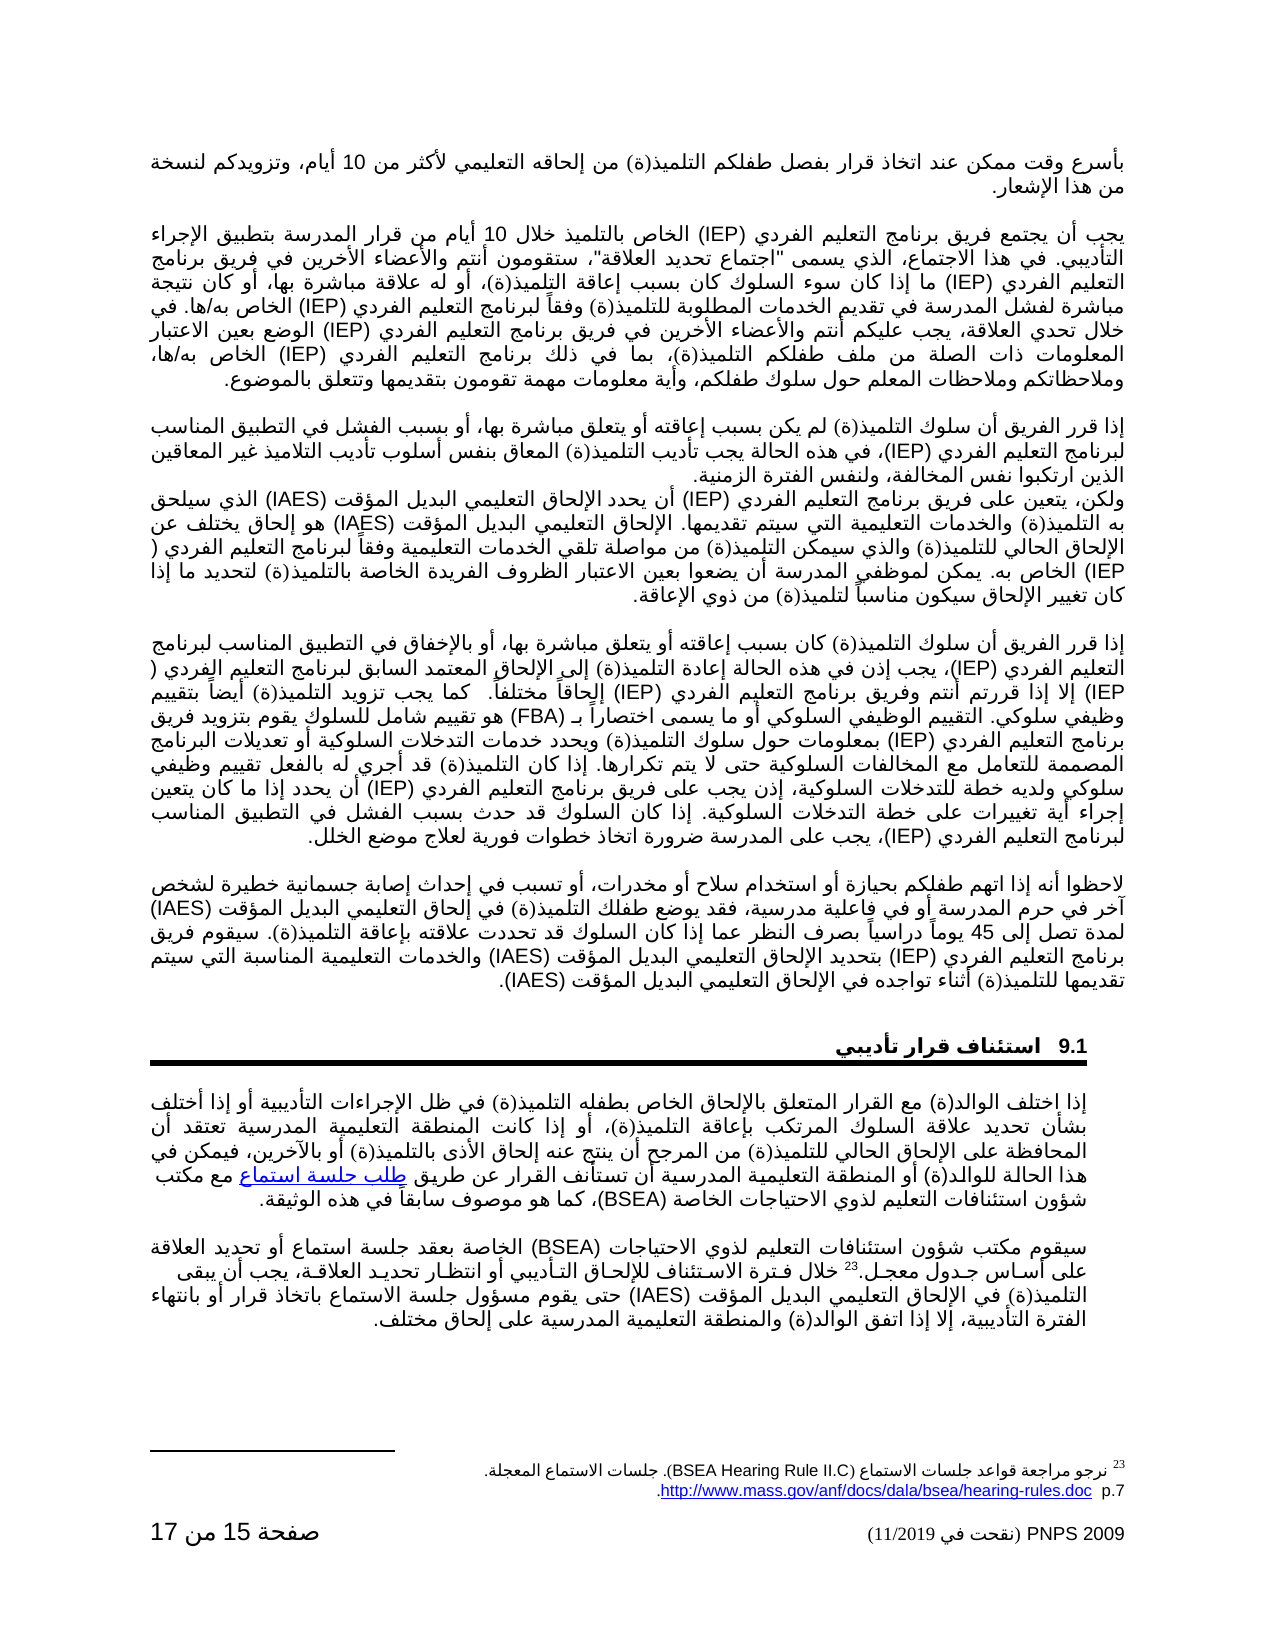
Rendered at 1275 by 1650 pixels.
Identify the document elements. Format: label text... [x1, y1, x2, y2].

text يجب أن يجتمع فريق برنامج التعليم الفردي (IEP) الخاص بالتلميذ خلال 10 أيام من قرار المدرسة بتطبيق الإجراء التأديبي. في هذا الاجتماع، الذي يسمى "اجتماع تحديد العلاقة"، ستقومون أنتم والأعضاء الأخرين في فريق برنامج التعليم الفردي (IEP) ما إذا كان سوء السلوك كان بسبب إعاقة التلميذ(ة)، أو له علاقة مباشرة بها، أو كان نتيجة مباشرة لفشل المدرسة في تقديم الخدمات المطلوبة للتلميذ(ة) وفقاً لبرنامج التعليم الفردي (IEP) الخاص به/ها. في خلال تحدي العلاقة، يجب عليكم أنتم والأعضاء الأخرين في فريق برنامج التعليم الفردي (IEP) الوضع بعين الاعتبار المعلومات ذات الصلة من ملف طفلكم التلميذ(ة)، بما في ذلك برنامج التعليم الفردي (IEP) الخاص به/ها، وملاحظاتكم وملاحظات المعلم حول سلوك طفلكم، وأية معلومات مهمة تقومون بتقديمها وتتعلق بالموضوع. [150, 222, 1125, 390]
text إذا قرر الفريق أن سلوك التلميذ(ة) لم يكن بسبب إعاقته أو يتعلق مباشرة بها، أو بسبب الفشل في التطبيق المناسب لبرنامج التعليم الفردي (IEP)، في هذه الحالة يجب تأديب التلميذ(ة) المعاق بنفس أسلوب تأديب التلاميذ غير المعاقين الذين ارتكبوا نفس المخالفة، ولنفس الفترة الزمنية. [150, 414, 1125, 487]
subtitle 9.1 استئناف قرار تأديبي [150, 1034, 1087, 1060]
text ولكن، يتعين على فريق برنامج التعليم الفردي (IEP) أن يحدد الإلحاق التعليمي البديل المؤقت (IAES) الذي سيلحق به التلميذ(ة) والخدمات التعليمية التي سيتم تقديمها. الإلحاق التعليمي البديل المؤقت (IAES) هو إلحاق يختلف عن الإلحاق الحالي للتلميذ(ة) والذي سيمكن التلميذ(ة) من مواصلة تلقي الخدمات التعليمية وفقاً لبرنامج التعليم الفردي (IEP) الخاص به. يمكن لموظفي المدرسة أن يضعوا بعين الاعتبار الظروف الفريدة الخاصة بالتلميذ(ة) لتحديد ما إذا كان تغيير الإلحاق سيكون مناسباً لتلميذ(ة) من ذوي الإعاقة. [150, 487, 1125, 607]
text إذا قرر الفريق أن سلوك التلميذ(ة) كان بسبب إعاقته أو يتعلق مباشرة بها، أو بالإخفاق في التطبيق المناسب لبرنامج التعليم الفردي (IEP)، يجب إذن في هذه الحالة إعادة التلميذ(ة) إلى الإلحاق المعتمد السابق لبرنامج التعليم الفردي (IEP) إلا إذا قررتم أنتم وفريق برنامج التعليم الفردي (IEP) إلحاقاً مختلفاً. كما يجب تزويد التلميذ(ة) أيضاً بتقييم وظيفي سلوكي. التقييم الوظيفي السلوكي أو ما يسمى اختصاراً بـ (FBA) هو تقييم شامل للسلوك يقوم بتزويد فريق برنامج التعليم الفردي (IEP) بمعلومات حول سلوك التلميذ(ة) ويحدد خدمات التدخلات السلوكية أو تعديلات البرنامج المصممة للتعامل مع المخالفات السلوكية حتى لا يتم تكرارها. إذا كان التلميذ(ة) قد أجري له بالفعل تقييم وظيفي سلوكي ولديه خطة للتدخلات السلوكية، إذن يجب على فريق برنامج التعليم الفردي (IEP) أن يحدد إذا ما كان يتعين إجراء أية تغييرات على خطة التدخلات السلوكية. إذا كان السلوك قد حدث بسبب الفشل في التطبيق المناسب لبرنامج التعليم الفردي (IEP)، يجب على المدرسة ضرورة اتخاذ خطوات فورية لعلاج موضع الخلل. [150, 631, 1125, 848]
text لاحظوا أنه إذا اتهم طفلكم بحيازة أو استخدام سلاح أو مخدرات، أو تسبب في إحداث إصابة جسمانية خطيرة لشخص آخر في حرم المدرسة أو في فاعلية مدرسية، فقد يوضع طفلك التلميذ(ة) في إلحاق التعليمي البديل المؤقت (IAES) لمدة تصل إلى 45 يوماً دراسياً بصرف النظر عما إذا كان السلوك قد تحددت علاقته بإعاقة التلميذ(ة). سيقوم فريق برنامج التعليم الفردي (IEP) بتحديد الإلحاق التعليمي البديل المؤقت (IAES) والخدمات التعليمية المناسبة التي سيتم تقديمها للتلميذ(ة) أثناء تواجده في الإلحاق التعليمي البديل المؤقت (IAES). [150, 872, 1125, 992]
text إذا اختلف الوالد(ة) مع القرار المتعلق بالإلحاق الخاص بطفله التلميذ(ة) في ظل الإجراءات التأديبية أو إذا أختلف بشأن تحديد علاقة السلوك المرتكب بإعاقة التلميذ(ة)، أو إذا كانت المنطقة التعليمية المدرسية تعتقد أن المحافظة على الإلحاق الحالي للتلميذ(ة) من المرجح أن ينتج عنه إلحاق الأذى بالتلميذ(ة) أو بالآخرين، فيمكن في هذا الحالة للوالد(ة) أو المنطقة التعليمية المدرسية أن تستأنف القرار عن طريق طلب جلسة استماع مع مكتب شؤون استئنافات التعليم لذوي الاحتياجات الخاصة (BSEA)، كما هو موصوف سابقاً في هذه الوثيقة. [150, 1090, 1087, 1211]
text سيقوم مكتب شؤون استئنافات التعليم لذوي الاحتياجات (BSEA) الخاصة بعقد جلسة استماع أو تحديد العلاقة على أساس جدول معجل. خلال فترة الاستئناف للإلحاق التأديبي أو انتظار تحديد العلاقة، يجب أن يبقى التلميذ(ة) في الإلحاق التعليمي البديل المؤقت (IAES) حتى يقوم مسؤول جلسة الاستماع باتخاذ قرار أو بانتهاء الفترة التأديبية، إلا إذا اتفق الوالد(ة) والمنطقة التعليمية المدرسية على إلحاق مختلف. [150, 1234, 1087, 1331]
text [150, 150, 1125, 198]
